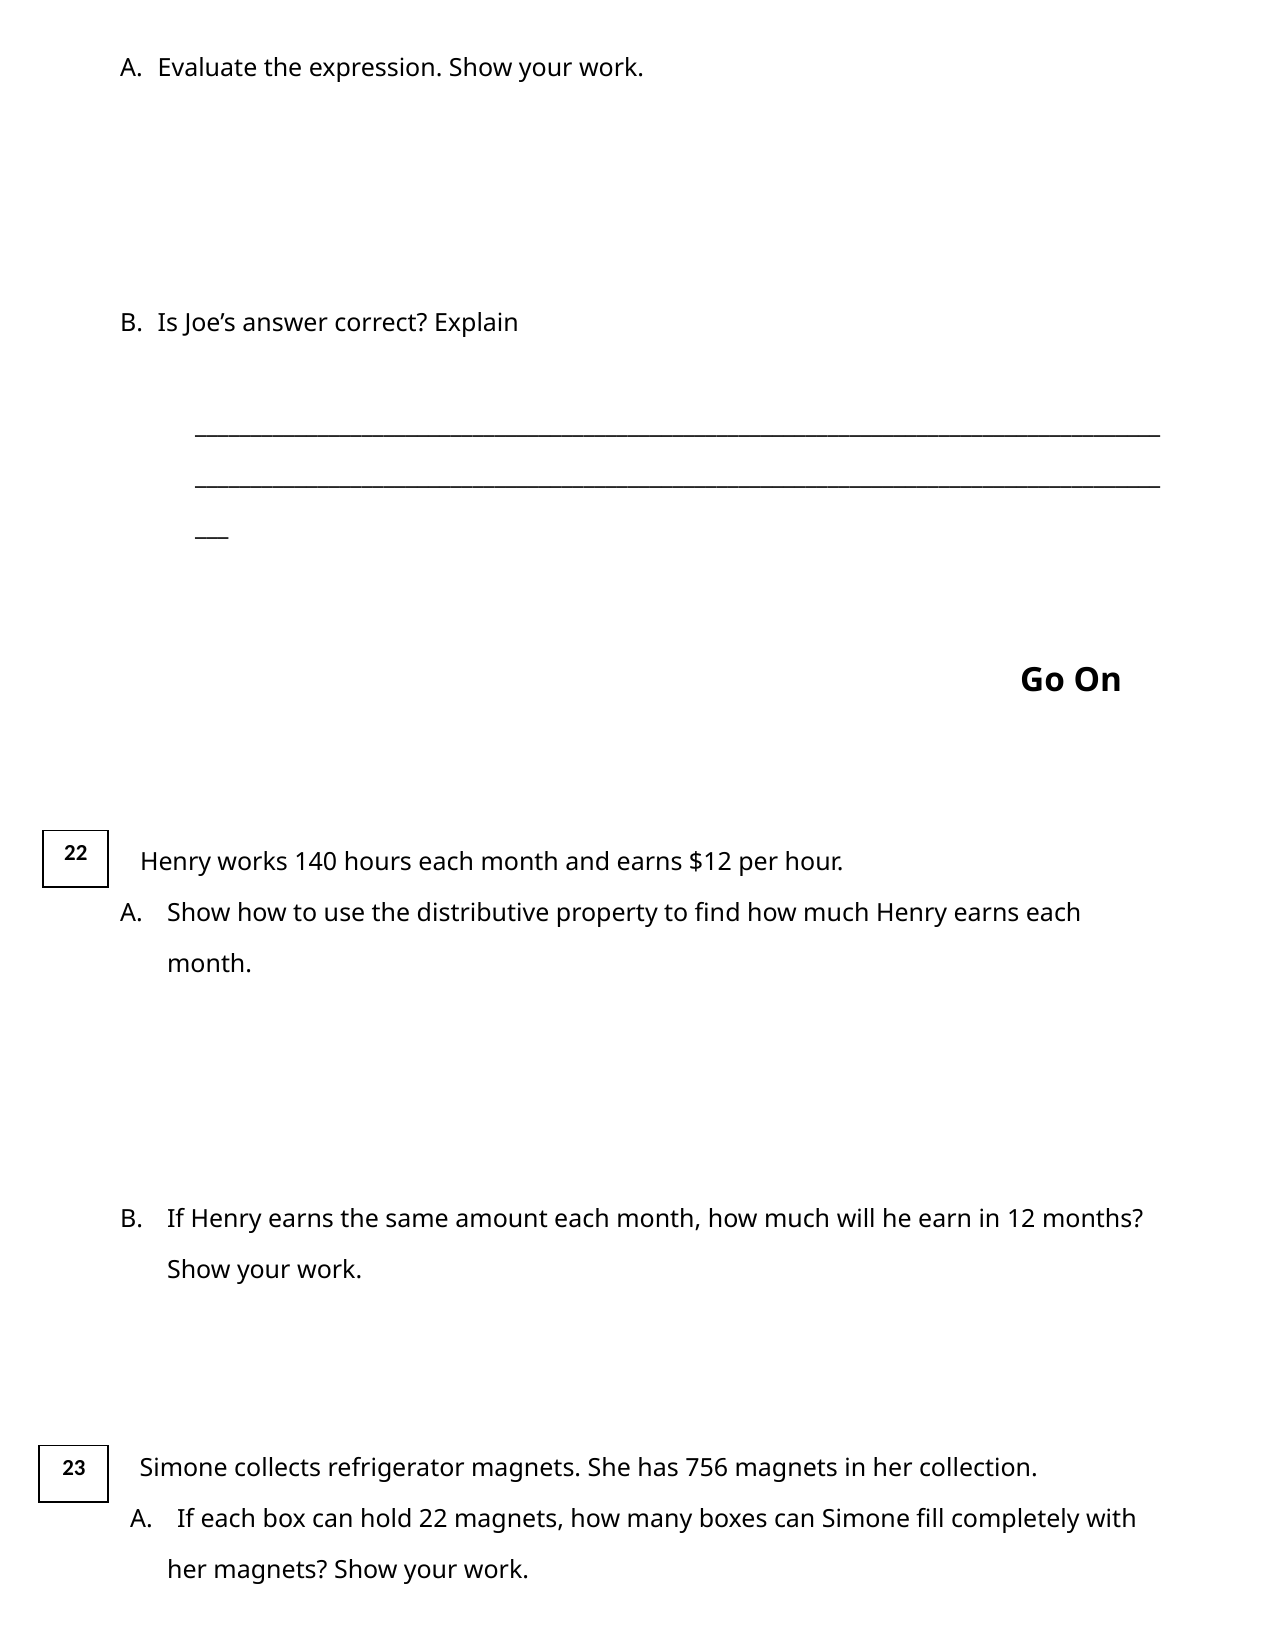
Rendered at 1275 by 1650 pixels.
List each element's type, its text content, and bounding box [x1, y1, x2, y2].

text A. Evaluate the expression. Show your work. [120, 49, 1170, 83]
text A. If each box can hold 22 magnets, how many boxes can Simone fill completely with her magnets? Show your work. [120, 1501, 1170, 1586]
text B. Is Joe’s answer correct? Explain [120, 305, 1170, 339]
text B. If Henry earns the same amount each month, how much will he earn in 12 months? Show your work. [120, 1201, 1170, 1286]
text Simone collects refrigerator magnets. She has 756 magnets in her collection. [129, 1450, 1170, 1484]
text Go On [945, 656, 1170, 701]
text A. Show how to use the distributive property to find how much Henry earns each month. [120, 894, 1170, 979]
text _________________________________________________________________________________________________________________________________________________________________________________ [195, 407, 1170, 543]
text Henry works 140 hours each month and earns $12 per hour. [129, 843, 1170, 877]
